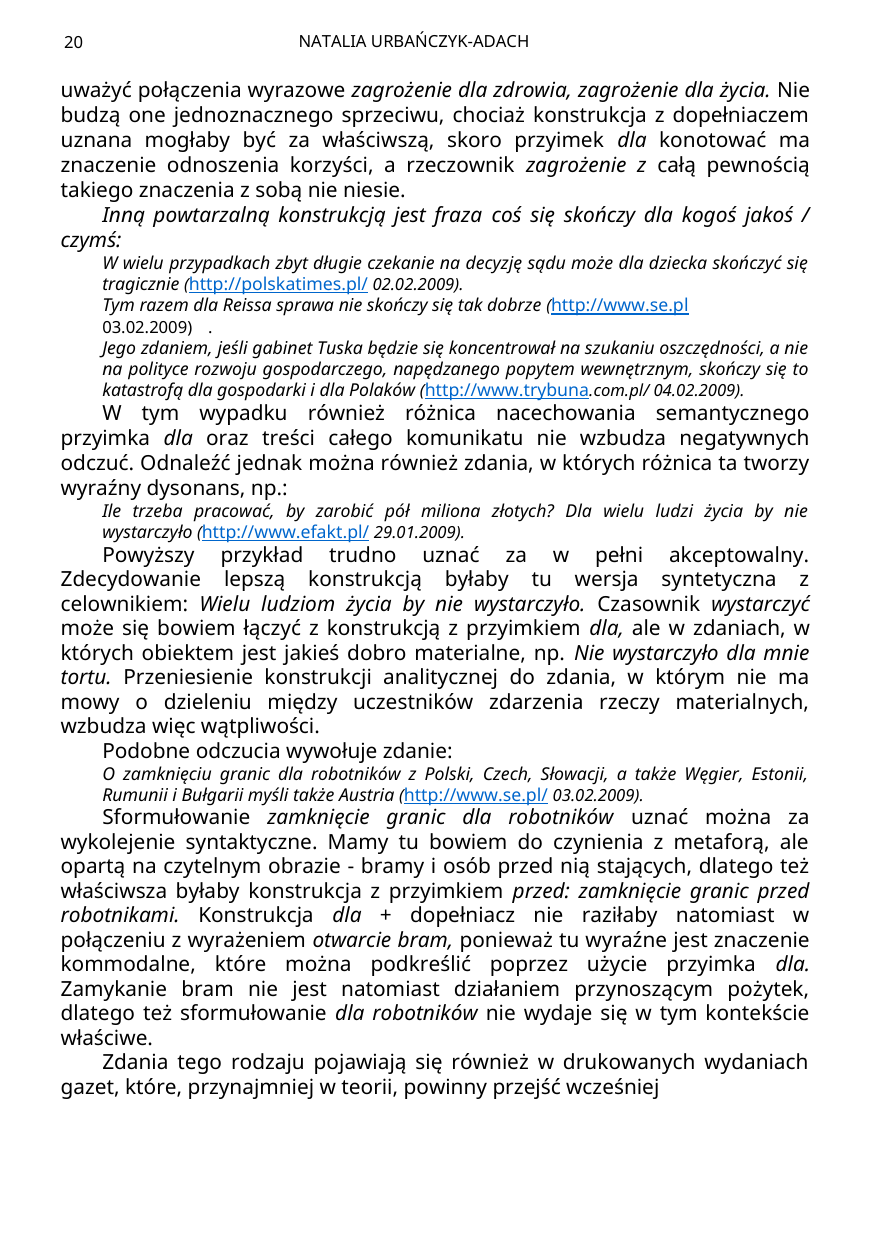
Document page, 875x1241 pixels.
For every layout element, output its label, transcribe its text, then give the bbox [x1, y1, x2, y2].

text 20 [64, 35, 83, 52]
text Podobne odczucia wywołuje zdanie: [60, 739, 810, 763]
text W wielu przypadkach zbyt długie czekanie na decyzję sądu może dla dziecka skończyć się tragicznie (http://polskatimes.pl/ 02.02.2009). [102, 253, 810, 295]
text Sformułowanie zamknięcie granic dla robotników uznać można za wykolejenie syntaktyczne. Mamy tu bowiem do czynienia z metaforą, ale opartą na czytelnym obrazie - bramy i osób przed nią stających, dlatego też właściwsza byłaby konstrukcja z przyimkiem przed: zamknięcie granic przed robotnikami. Konstrukcja dla + dopełniacz nie raziłaby natomiast w połączeniu z wyrażeniem otwarcie bram, ponieważ tu wyraźne jest znaczenie kommodalne, które można podkreślić poprzez użycie przyimka dla. Zamykanie bram nie jest natomiast działaniem przynoszącym pożytek, dlatego też sformułowanie dla robotników nie wydaje się w tym kontekście właściwe. [60, 805, 810, 1050]
text Inną powtarzalną konstrukcją jest fraza coś się skończy dla kogoś jakoś / czymś: [60, 203, 810, 253]
text Ile trzeba pracować, by zarobić pół miliona złotych? Dla wielu ludzi życia by nie wystarczyło (http://www.efakt.pl/ 29.01.2009). [102, 501, 810, 543]
text Tym razem dla Reissa sprawa nie skończy się tak dobrze (http://www.se.pl [60, 295, 810, 316]
list . [60, 316, 810, 338]
text Jego zdaniem, jeśli gabinet Tuska będzie się koncentrował na szukaniu oszczędności, a nie na polityce rozwoju gospodarczego, napędzanego popytem wewnętrznym, skończy się to katastrofą dla gospodarki i dla Polaków (http://www.trybuna.com.pl/ 04.02.2009). [102, 338, 810, 401]
text O zamknięciu granic dla robotników z Polski, Czech, Słowacji, a także Węgier, Estonii, Rumunii i Bułgarii myśli także Austria (http://www.se.pl/ 03.02.2009). [102, 763, 810, 805]
text Powyższy przykład trudno uznać za w pełni akceptowalny. Zdecydowanie lepszą konstrukcją byłaby tu wersja syntetyczna z celownikiem: Wielu ludziom życia by nie wystarczyło. Czasownik wystarczyć może się bowiem łączyć z konstrukcją z przyimkiem dla, ale w zdaniach, w których obiektem jest jakieś dobro materialne, np. Nie wystarczyło dla mnie tortu. Przeniesienie konstrukcji analitycznej do zdania, w którym nie ma mowy o dzieleniu między uczestników zdarzenia rzeczy materialnych, wzbudza więc wątpliwości. [60, 543, 810, 739]
text uważyć połączenia wyrazowe zagrożenie dla zdrowia, zagrożenie dla życia. Nie budzą one jednoznacznego sprzeciwu, chociaż konstrukcja z dopełniaczem uznana mogłaby być za właściwszą, skoro przyimek dla konotować ma znaczenie odnoszenia korzyści, a rzeczownik zagrożenie z całą pewnością takiego znaczenia z sobą nie niesie. [60, 78, 810, 203]
text Zdania tego rodzaju pojawiają się również w drukowanych wydaniach gazet, które, przynajmniej w teorii, powinny przejść wcześniej [60, 1050, 810, 1099]
text W tym wypadku również różnica nacechowania semantycznego przyimka dla oraz treści całego komunikatu nie wzbudza negatywnych odczuć. Odnaleźć jednak można również zdania, w których różnica ta tworzy wyraźny dysonans, np.: [60, 401, 810, 501]
text NATALIA URBAŃCZYK-ADACH [298, 34, 529, 51]
